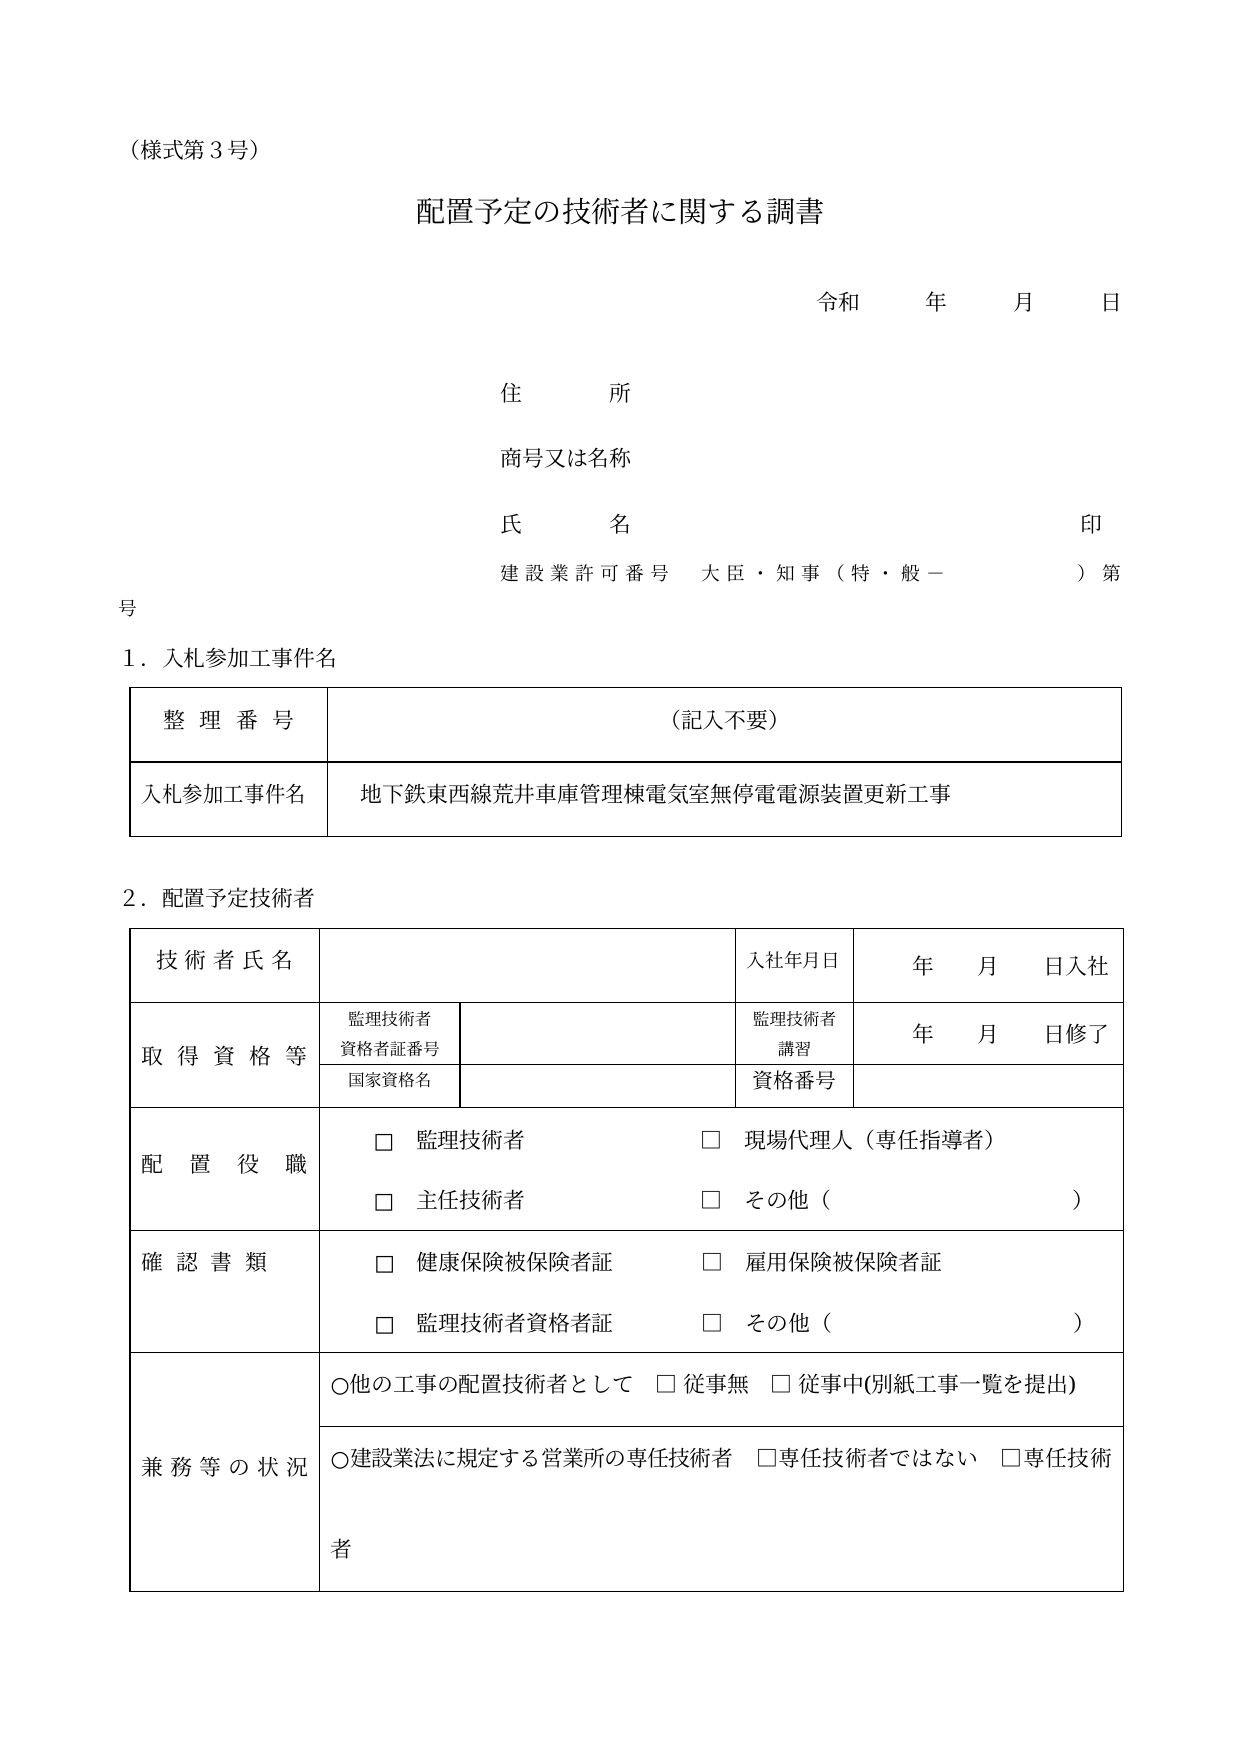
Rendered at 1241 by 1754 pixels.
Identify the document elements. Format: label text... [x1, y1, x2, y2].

table_cell 監理技術者 資格者証番号 [320, 1003, 459, 1063]
table_cell [461, 1003, 735, 1063]
table_header 入社年月日 [736, 929, 853, 1002]
text 配置予定の技術者に関する調書 [118, 180, 1122, 240]
table_cell 国家資格名 [320, 1065, 459, 1107]
table_cell 年 月 日修了 [854, 1003, 1123, 1063]
table_cell ○建設業法に規定する営業所の専任技術者 □専任技術者ではない □専任技術者 [320, 1427, 1123, 1591]
table_cell [461, 1065, 735, 1107]
table_header 年 月 日入社 [854, 929, 1123, 1002]
table_header 整理番号 [131, 688, 327, 761]
text 建設業許可番号 大臣・知事（特・般－ ）第 号 [118, 558, 1122, 623]
text 令和 年 月 日 [118, 271, 1122, 331]
text ２．配置予定技術者 [118, 867, 1122, 928]
table_cell 兼務等の状況 [131, 1353, 319, 1591]
table_cell □ 健康保険被保険者証 □ 雇用保険被保険者証 □ 監理技術者資格者証 □ その他（ ） [320, 1231, 1123, 1352]
table_cell 監理技術者 講習 [736, 1003, 853, 1063]
table_cell □ 監理技術者 □ 現場代理人（専任指導者） □ 主任技術者 □ その他（ ） [320, 1108, 1123, 1229]
table_header （記入不要） [328, 688, 1121, 761]
table_cell ○他の工事の配置技術者として □ 従事無 □ 従事中(別紙工事一覧を提出) [320, 1353, 1123, 1426]
table_cell 地下鉄東西線荒井車庫管理棟電気室無停電電源装置更新工事 [328, 763, 1121, 836]
text １．入札参加工事件名 [118, 627, 1122, 687]
text 住 所 [118, 362, 1122, 422]
table_cell 入札参加工事件名 [131, 763, 327, 836]
table_cell [854, 1065, 1123, 1107]
text 氏 名 印 [118, 492, 1122, 553]
table_cell 資格番号 [736, 1065, 853, 1107]
text 商号又は名称 [118, 427, 1122, 488]
table_header 技術者氏名 [131, 929, 319, 1002]
table_cell 確認書類 [131, 1231, 319, 1352]
text （様式第３号） [118, 119, 1122, 180]
table_cell 取得資格等 [131, 1003, 319, 1107]
table_header [320, 929, 735, 1002]
table_cell 配置役職 [131, 1108, 319, 1229]
